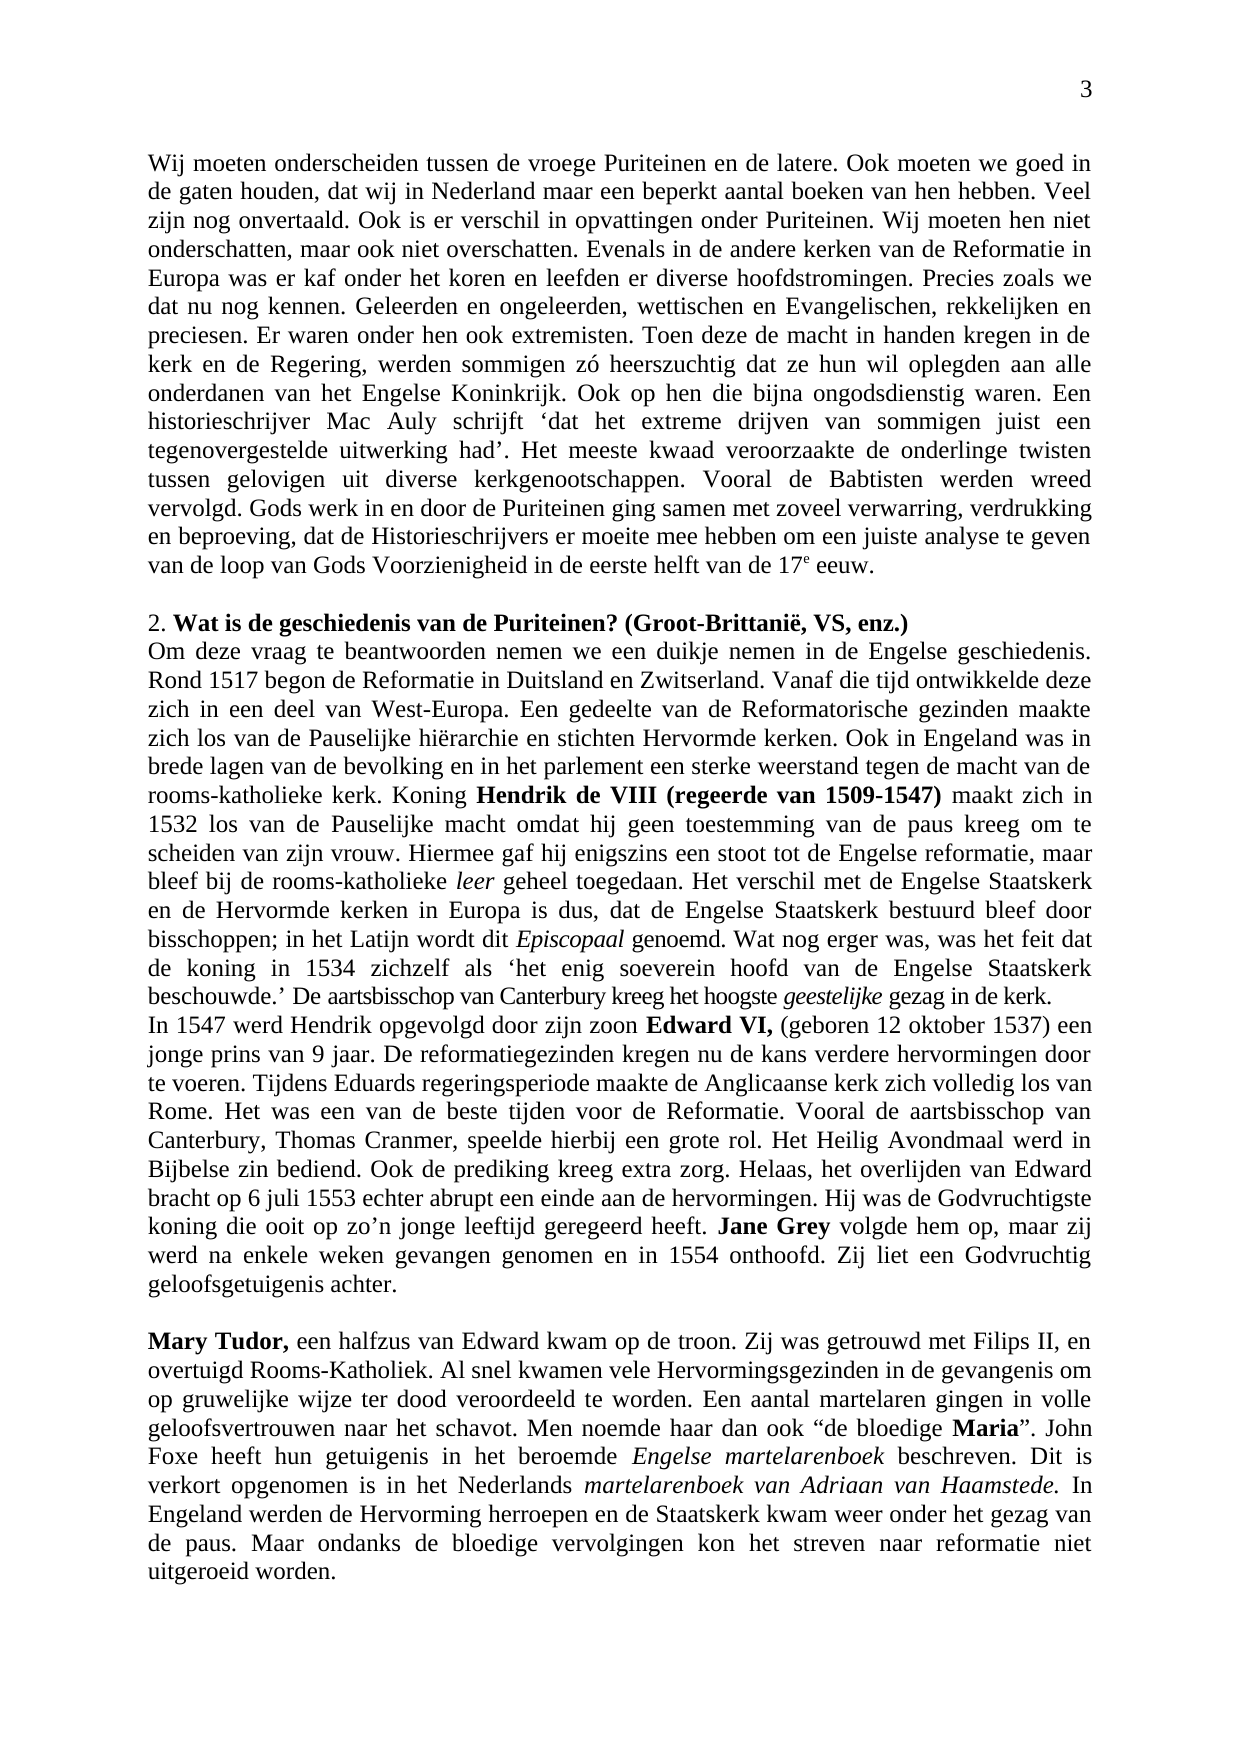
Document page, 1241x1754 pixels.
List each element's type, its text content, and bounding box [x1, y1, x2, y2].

text Mary Tudor, een halfzus van Edward kwam op de troon. Zij was getrouwd met Filips II, en overtuigd Rooms-Katholiek. Al snel kwamen vele Hervormingsgezinden in de gevangenis om op gruwelijke wijze ter dood veroordeeld te worden. Een aantal martelaren gingen in volle geloofsvertrouwen naar het schavot. Men noemde haar dan ook “de bloedige Maria”. John Foxe heeft hun getuigenis in het beroemde Engelse martelarenboek beschreven. Dit is verkort opgenomen is in het Nederlands martelarenboek van Adriaan van Haamstede. In Engeland werden de Hervorming herroepen en de Staatskerk kwam weer onder het gezag van de paus. Maar ondanks de bloedige vervolgingen kon het streven naar reformatie niet uitgeroeid worden. [148, 1326, 1092, 1585]
text 2. Wat is de geschiedenis van de Puriteinen? (Groot-Brittanië, VS, enz.) [148, 608, 1092, 636]
text In 1547 werd Hendrik opgevolgd door zijn zoon Edward VI, (geboren 12 oktober 1537) een jonge prins van 9 jaar. De reformatiegezinden kregen nu de kans verdere hervormingen door te voeren. Tijdens Eduards regeringsperiode maakte de Anglicaanse kerk zich volledig los van Rome. Het was een van de beste tijden voor de Reformatie. Vooral de aartsbisschop van Canterbury, Thomas Cranmer, speelde hierbij een grote rol. Het Heilig Avondmaal werd in Bijbelse zin bediend. Ook de prediking kreeg extra zorg. Helaas, het overlijden van Edward bracht op 6 juli 1553 echter abrupt een einde aan de hervormingen. Hij was de Godvruchtigste koning die ooit op zo’n jonge leeftijd geregeerd heeft. Jane Grey volgde hem op, maar zij werd na enkele weken gevangen genomen en in 1554 onthoofd. Zij liet een Godvruchtig geloofsgetuigenis achter. [148, 1010, 1092, 1298]
text Wij moeten onderscheiden tussen de vroege Puriteinen en de latere. Ook moeten we goed in de gaten houden, dat wij in Nederland maar een beperkt aantal boeken van hen hebben. Veel zijn nog onvertaald. Ook is er verschil in opvattingen onder Puriteinen. Wij moeten hen niet onderschatten, maar ook niet overschatten. Evenals in de andere kerken van de Reformatie in Europa was er kaf onder het koren en leefden er diverse hoofdstromingen. Precies zoals we dat nu nog kennen. Geleerden en ongeleerden, wettischen en Evangelischen, rekkelijken en preciesen. Er waren onder hen ook extremisten. Toen deze de macht in handen kregen in de kerk en de Regering, werden sommigen zó heerszuchtig dat ze hun wil oplegden aan alle onderdanen van het Engelse Koninkrijk. Ook op hen die bijna ongodsdienstig waren. Een historieschrijver Mac Auly schrijft ‘dat het extreme drijven van sommigen juist een tegenovergestelde uitwerking had’. Het meeste kwaad veroorzaakte de onderlinge twisten tussen gelovigen uit diverse kerkgenootschappen. Vooral de Babtisten werden wreed vervolgd. Gods werk in en door de Puriteinen ging samen met zoveel verwarring, verdrukking en beproeving, dat de Historieschrijvers er moeite mee hebben om een juiste analyse te geven van de loop van Gods Voorzienigheid in de eerste helft van de 17e eeuw. [148, 148, 1092, 579]
text Om deze vraag te beantwoorden nemen we een duikje nemen in de Engelse geschiedenis. Rond 1517 begon de Reformatie in Duitsland en Zwitserland. Vanaf die tijd ontwikkelde deze zich in een deel van West-Europa. Een gedeelte van de Reformatorische gezinden maakte zich los van de Pauselijke hiërarchie en stichten Hervormde kerken. Ook in Engeland was in brede lagen van de bevolking en in het parlement een sterke weerstand tegen de macht van de rooms-katholieke kerk. Koning Hendrik de VIII (regeerde van 1509-1547) maakt zich in 1532 los van de Pauselijke macht omdat hij geen toestemming van de paus kreeg om te scheiden van zijn vrouw. Hiermee gaf hij enigszins een stoot tot de Engelse reformatie, maar bleef bij de rooms-katholieke leer geheel toegedaan. Het verschil met de Engelse Staatskerk en de Hervormde kerken in Europa is dus, dat de Engelse Staatskerk bestuurd bleef door bisschoppen; in het Latijn wordt dit Episcopaal genoemd. Wat nog erger was, was het feit dat de koning in 1534 zichzelf als ‘het enig soeverein hoofd van de Engelse Staatskerk beschouwde.’ De aartsbisschop van Canterbury kreeg het hoogste geestelijke gezag in de kerk. [148, 636, 1092, 1010]
